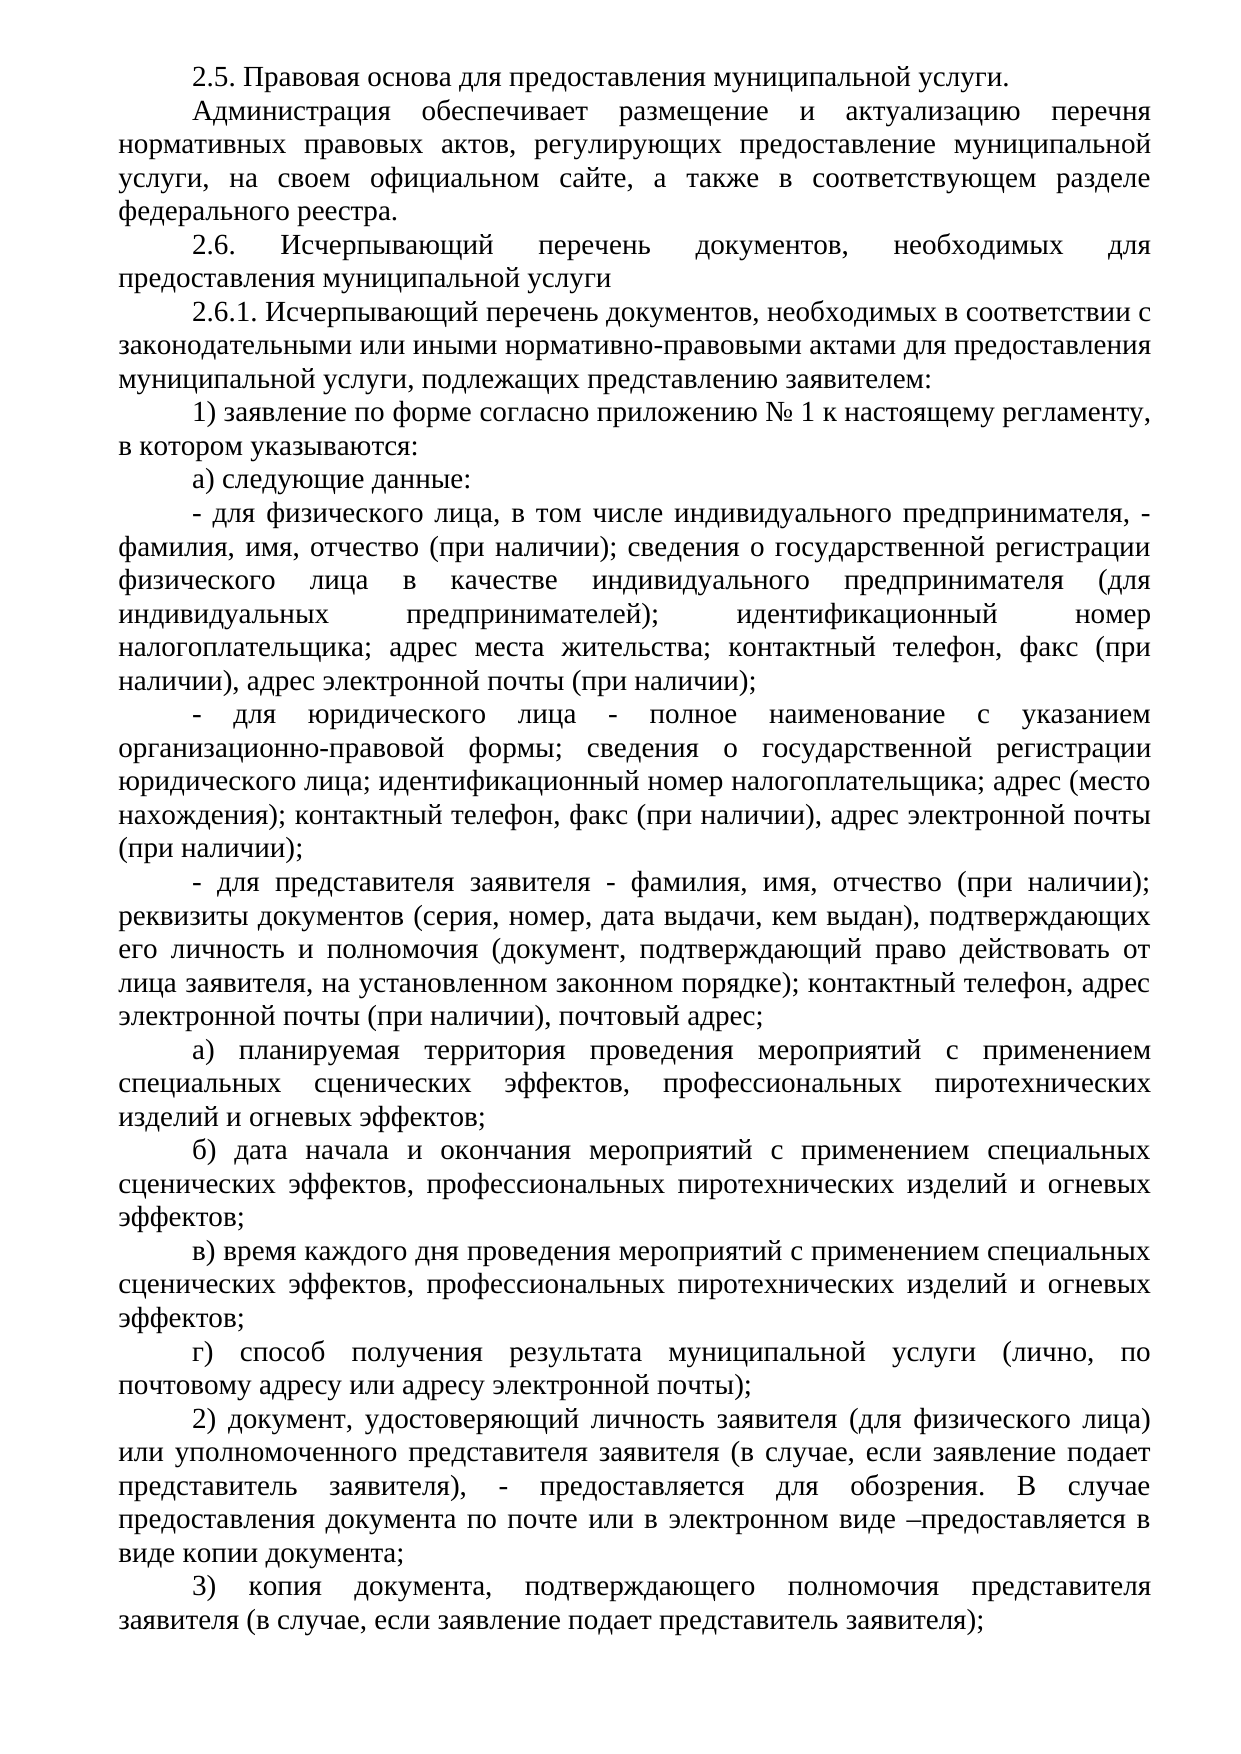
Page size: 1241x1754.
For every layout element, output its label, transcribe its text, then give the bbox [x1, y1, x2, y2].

text 3) копия документа, подтверждающего полномочия представителя заявителя (в случае, если заявление подает представитель заявителя); [118, 1568, 1152, 1636]
text 2.6.1. Исчерпывающий перечень документов, необходимых в соответствии с законодательными или иными нормативно-правовыми актами для предоставления муниципальной услуги, подлежащих представлению заявителем: [118, 294, 1152, 394]
text г) способ получения результата муниципальной услуги (лично, по почтовому адресу или адресу электронной почты); [118, 1334, 1152, 1401]
text 1) заявление по форме согласно приложению № 1 к настоящему регламенту, в котором указываются: [118, 394, 1152, 462]
text - для юридического лица - полное наименование с указанием организационно-правовой формы; сведения о государственной регистрации юридического лица; идентификационный номер налогоплательщика; адрес (место нахождения); контактный телефон, факс (при наличии), адрес электронной почты (при наличии); [118, 696, 1152, 864]
text 2.6. Исчерпывающий перечень документов, необходимых для предоставления муниципальной услуги [118, 227, 1152, 294]
text 2.5. Правовая основа для предоставления муниципальной услуги. [118, 59, 1152, 93]
text Администрация обеспечивает размещение и актуализацию перечня нормативных правовых актов, регулирующих предоставление муниципальной услуги, на своем официальном сайте, а также в соответствующем разделе федерального реестра. [118, 93, 1152, 227]
text в) время каждого дня проведения мероприятий с применением специальных сценических эффектов, профессиональных пиротехнических изделий и огневых эффектов; [118, 1233, 1152, 1334]
text - для представителя заявителя - фамилия, имя, отчество (при наличии); реквизиты документов (серия, номер, дата выдачи, кем выдан), подтверждающих его личность и полномочия (документ, подтверждающий право действовать от лица заявителя, на установленном законном порядке); контактный телефон, адрес электронной почты (при наличии), почтовый адрес; [118, 864, 1152, 1032]
text 2) документ, удостоверяющий личность заявителя (для физического лица) или уполномоченного представителя заявителя (в случае, если заявление подает представитель заявителя), - предоставляется для обозрения. В случае предоставления документа по почте или в электронном виде –предоставляется в виде копии документа; [118, 1401, 1152, 1568]
text а) следующие данные: [118, 462, 1152, 495]
text а) планируемая территория проведения мероприятий с применением специальных сценических эффектов, профессиональных пиротехнических изделий и огневых эффектов; [118, 1032, 1152, 1132]
text б) дата начала и окончания мероприятий с применением специальных сценических эффектов, профессиональных пиротехнических изделий и огневых эффектов; [118, 1132, 1152, 1233]
text - для физического лица, в том числе индивидуального предпринимателя, - фамилия, имя, отчество (при наличии); сведения о государственной регистрации физического лица в качестве индивидуального предпринимателя (для индивидуальных предпринимателей); идентификационный номер налогоплательщика; адрес места жительства; контактный телефон, факс (при наличии), адрес электронной почты (при наличии); [118, 495, 1152, 696]
